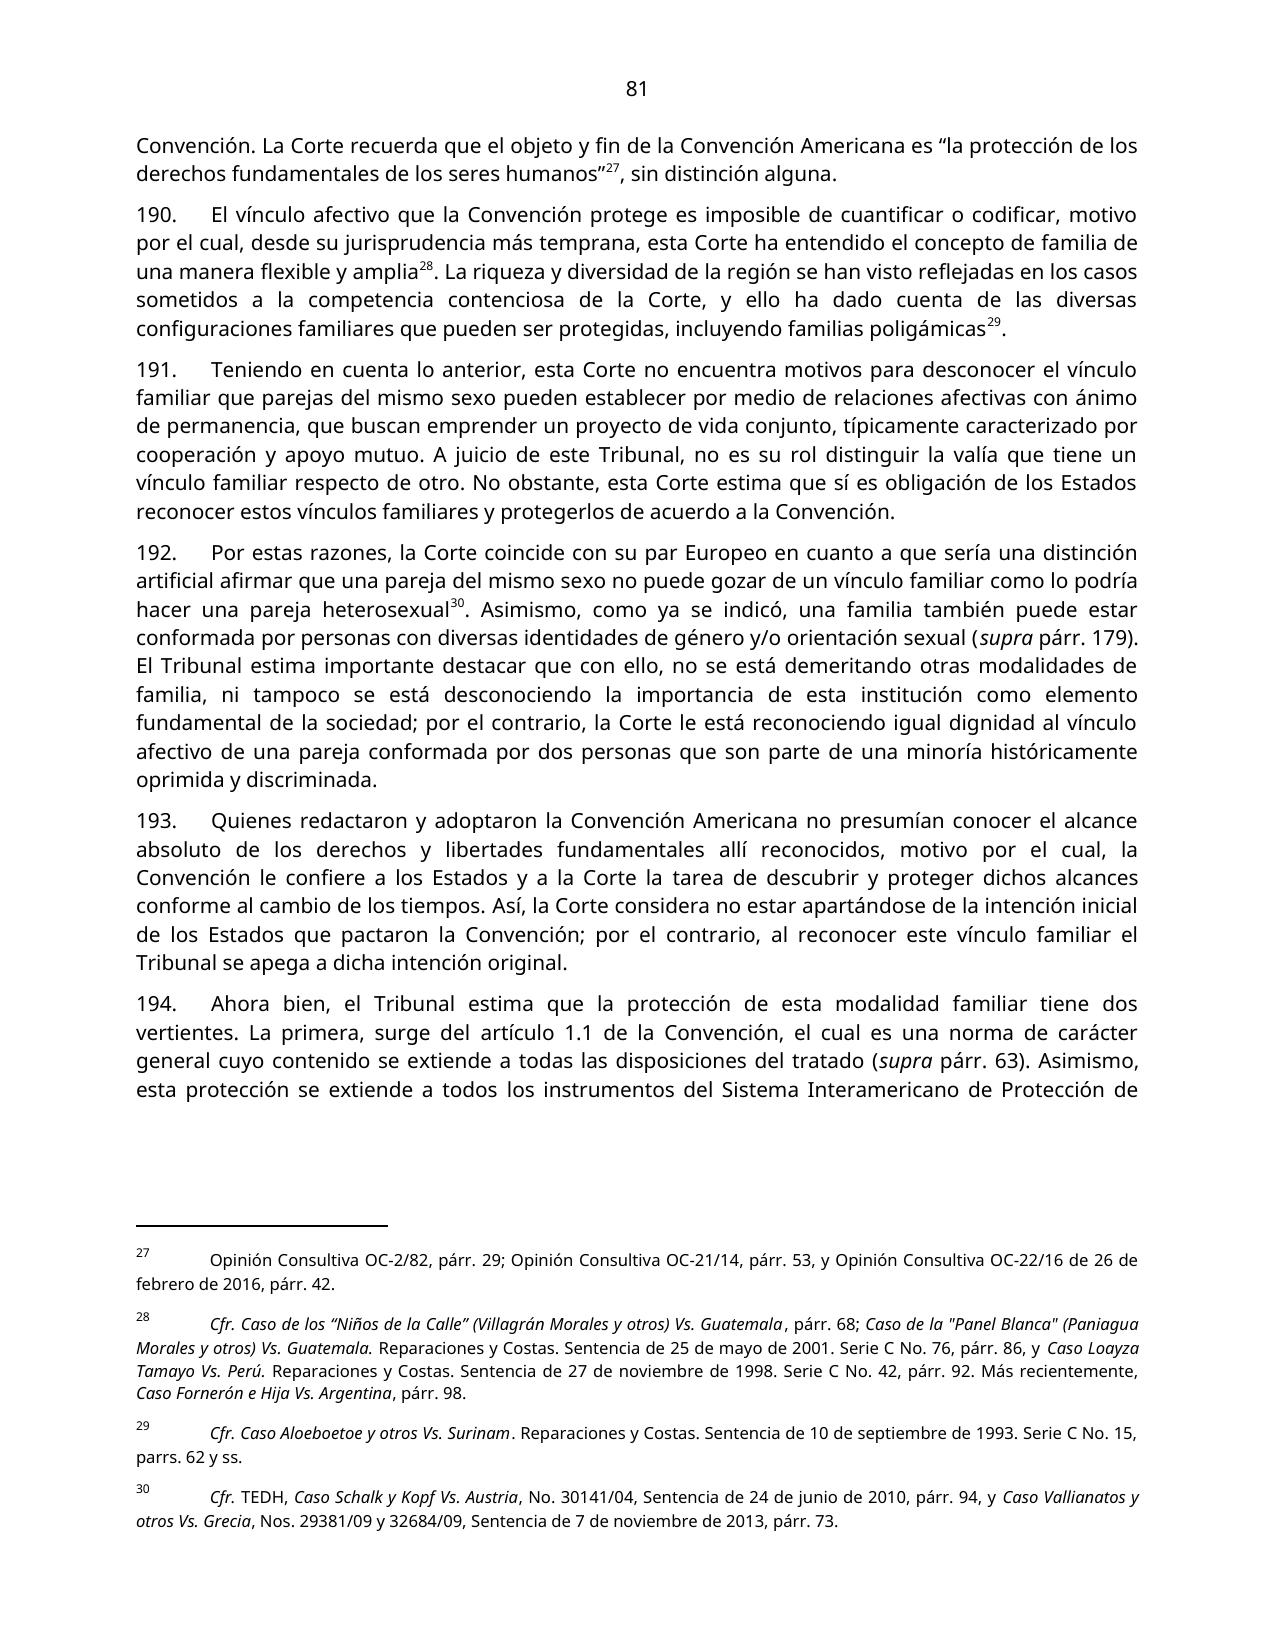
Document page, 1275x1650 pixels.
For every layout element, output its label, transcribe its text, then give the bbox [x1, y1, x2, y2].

text Por estas razones, la Corte coincide con su par Europeo en cuanto a que sería una distinción artificial afirmar que una pareja del mismo sexo no puede gozar de un vínculo familiar como lo podría hacer una pareja heterosexual. Asimismo, como ya se indicó, una familia también puede estar conformada por personas con diversas identidades de género y/o orientación sexual (supra párr. 179). El Tribunal estima importante destacar que con ello, no se está demeritando otras modalidades de familia, ni tampoco se está desconociendo la importancia de esta institución como elemento fundamental de la sociedad; por el contrario, la Corte le está reconociendo igual dignidad al vínculo afectivo de una pareja conformada por dos personas que son parte de una minoría históricamente oprimida y discriminada. [136, 538, 1139, 794]
text En efecto, una interpretación restrictiva del concepto de “familia” que excluya de la protección interamericana el vínculo afectivo entre parejas del mismo sexo, frustraría el objeto y fin de la Convención. La Corte recuerda que el objeto y fin de la Convención Americana es “la protección de los derechos fundamentales de los seres humanos”, sin distinción alguna. [136, 131, 1139, 188]
text Teniendo en cuenta lo anterior, esta Corte no encuentra motivos para desconocer el vínculo familiar que parejas del mismo sexo pueden establecer por medio de relaciones afectivas con ánimo de permanencia, que buscan emprender un proyecto de vida conjunto, típicamente caracterizado por cooperación y apoyo mutuo. A juicio de este Tribunal, no es su rol distinguir la valía que tiene un vínculo familiar respecto de otro. No obstante, esta Corte estima que sí es obligación de los Estados reconocer estos vínculos familiares y protegerlos de acuerdo a la Convención. [136, 355, 1139, 525]
text El vínculo afectivo que la Convención protege es imposible de cuantificar o codificar, motivo por el cual, desde su jurisprudencia más temprana, esta Corte ha entendido el concepto de familia de una manera flexible y amplia. La riqueza y diversidad de la región se han visto reflejadas en los casos sometidos a la competencia contenciosa de la Corte, y ello ha dado cuenta de las diversas configuraciones familiares que pueden ser protegidas, incluyendo familias poligámicas. [136, 200, 1139, 342]
text Quienes redactaron y adoptaron la Convención Americana no presumían conocer el alcance absoluto de los derechos y libertades fundamentales allí reconocidos, motivo por el cual, la Convención le confiere a los Estados y a la Corte la tarea de descubrir y proteger dichos alcances conforme al cambio de los tiempos. Así, la Corte considera no estar apartándose de la intención inicial de los Estados que pactaron la Convención; por el contrario, al reconocer este vínculo familiar el Tribunal se apega a dicha intención original. [136, 806, 1139, 977]
text Ahora bien, el Tribunal estima que la protección de esta modalidad familiar tiene dos vertientes. La primera, surge del artículo 1.1 de la Convención, el cual es una norma de carácter general cuyo contenido se extiende a todas las disposiciones del tratado (supra párr. 63). Asimismo, esta protección se extiende a todos los instrumentos del Sistema Interamericano de Protección de Derechos Humanos y, en general, a cualquier tratado internacional en materia de derechos humanos que contenga alguna cláusula de protección a la familia. [136, 989, 1139, 1132]
